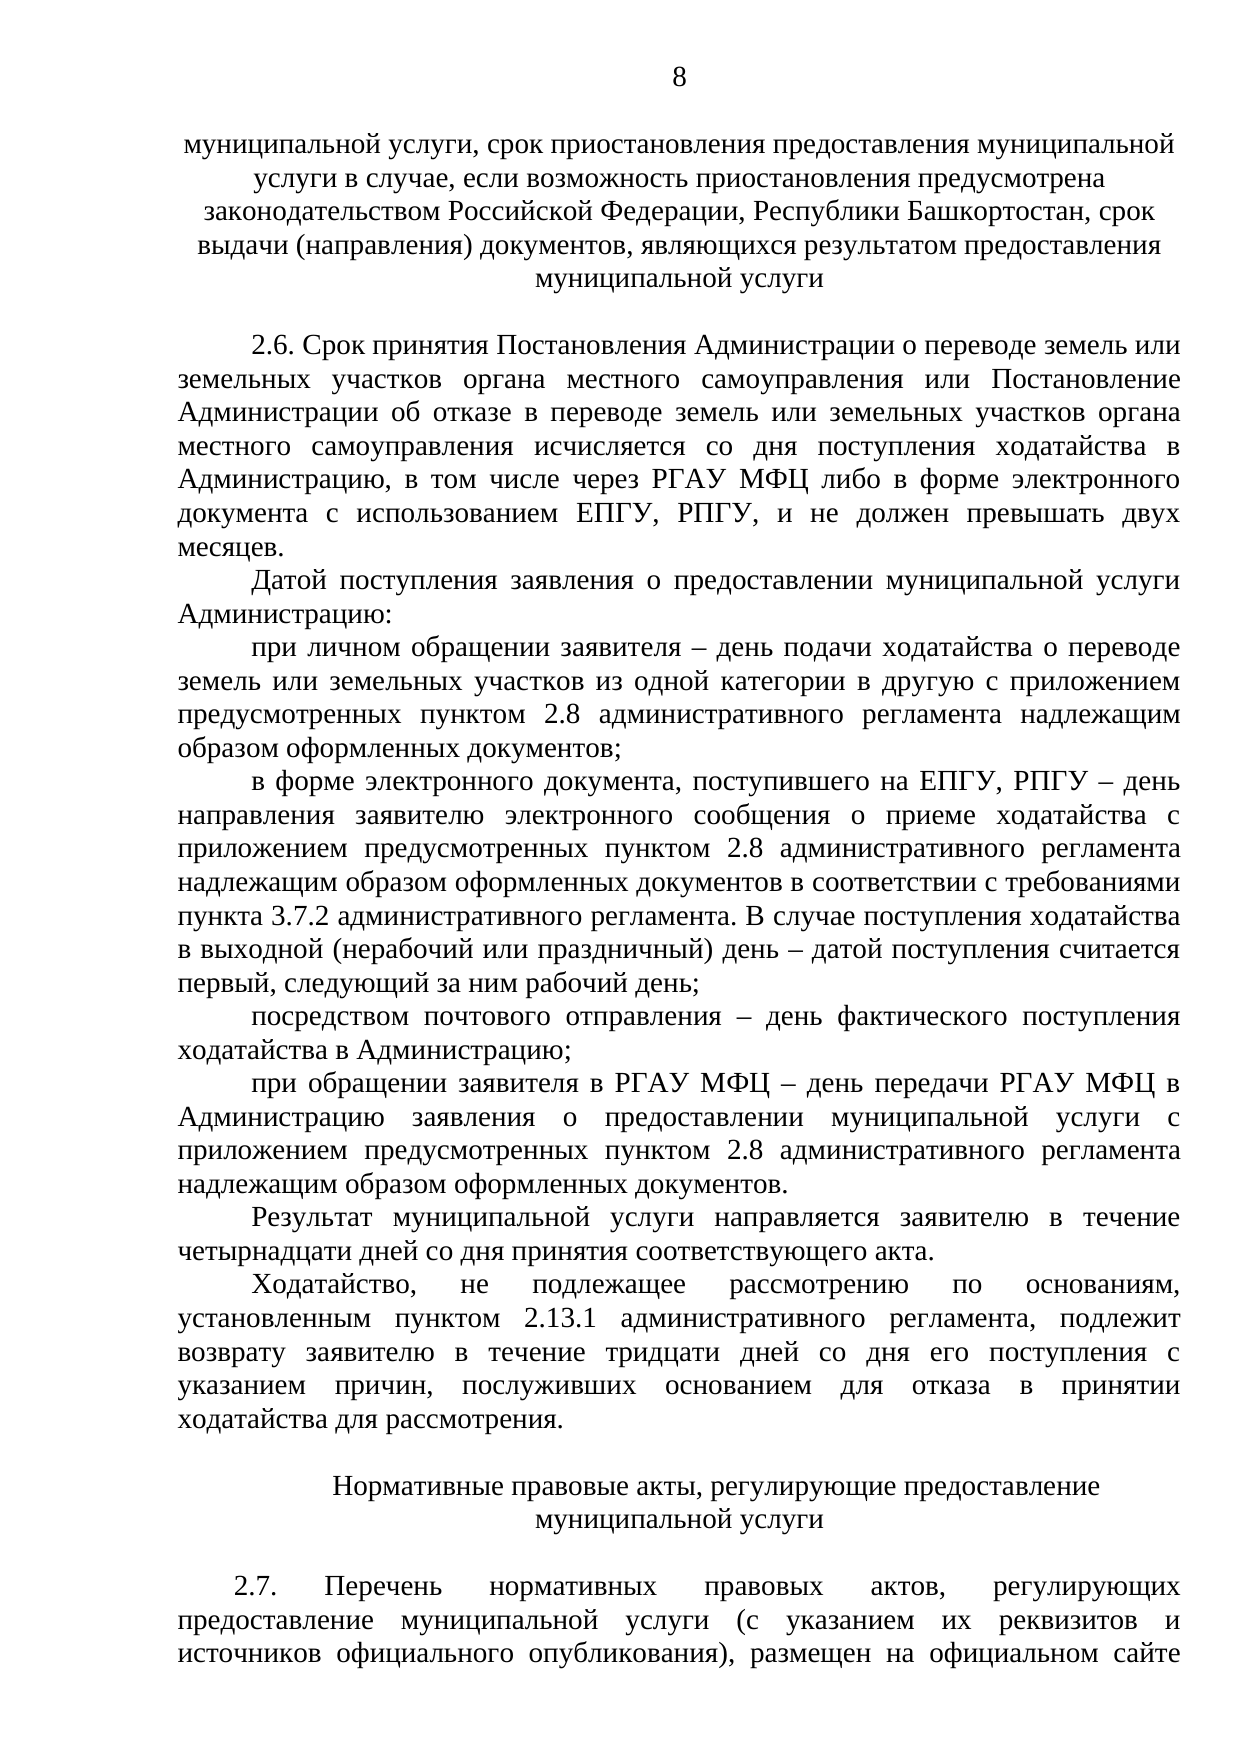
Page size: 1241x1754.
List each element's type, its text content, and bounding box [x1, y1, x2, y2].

text 2.6. Срок принятия Постановления Администрации о переводе земель или земельных участков органа местного самоуправления или Постановление Администрации об отказе в переводе земель или земельных участков органа местного самоуправления исчисляется со дня поступления ходатайства в Администрацию, в том числе через РГАУ МФЦ либо в форме электронного документа с использованием ЕПГУ, РПГУ, и не должен превышать двух месяцев. [177, 327, 1181, 562]
text Ходатайство, не подлежащее рассмотрению по основаниям, установленным пунктом 2.13.1 административного регламента, подлежит возврату заявителю в течение тридцати дней со дня его поступления с указанием причин, послуживших основанием для отказа в принятии ходатайства для рассмотрения. [177, 1267, 1181, 1434]
text Результат муниципальной услуги направляется заявителю в течение четырнадцати дней со дня принятия соответствующего акта. [177, 1199, 1181, 1267]
text посредством почтового отправления – день фактического поступления ходатайства в Администрацию; [177, 998, 1181, 1065]
text в форме электронного документа, поступившего на ЕПГУ, РПГУ – день направления заявителю электронного сообщения о приеме ходатайства с приложением предусмотренных пунктом 2.8 административного регламента надлежащим образом оформленных документов в соответствии с требованиями пункта 3.7.2 административного регламента. В случае поступления ходатайства в выходной (нерабочий или праздничный) день – датой поступления считается первый, следующий за ним рабочий день; [177, 763, 1181, 998]
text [177, 126, 1181, 294]
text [177, 1568, 1181, 1669]
text Нормативные правовые акты, регулирующие предоставление муниципальной услуги [177, 1468, 1181, 1535]
text Датой поступления заявления о предоставлении муниципальной услуги Администрацию: [177, 562, 1181, 629]
text при обращении заявителя в РГАУ МФЦ – день передачи РГАУ МФЦ в Администрацию заявления о предоставлении муниципальной услуги с приложением предусмотренных пунктом 2.8 административного регламента надлежащим образом оформленных документов. [177, 1065, 1181, 1199]
text при личном обращении заявителя – день подачи ходатайства о переводе земель или земельных участков из одной категории в другую с приложением предусмотренных пунктом 2.8 административного регламента надлежащим образом оформленных документов; [177, 629, 1181, 763]
